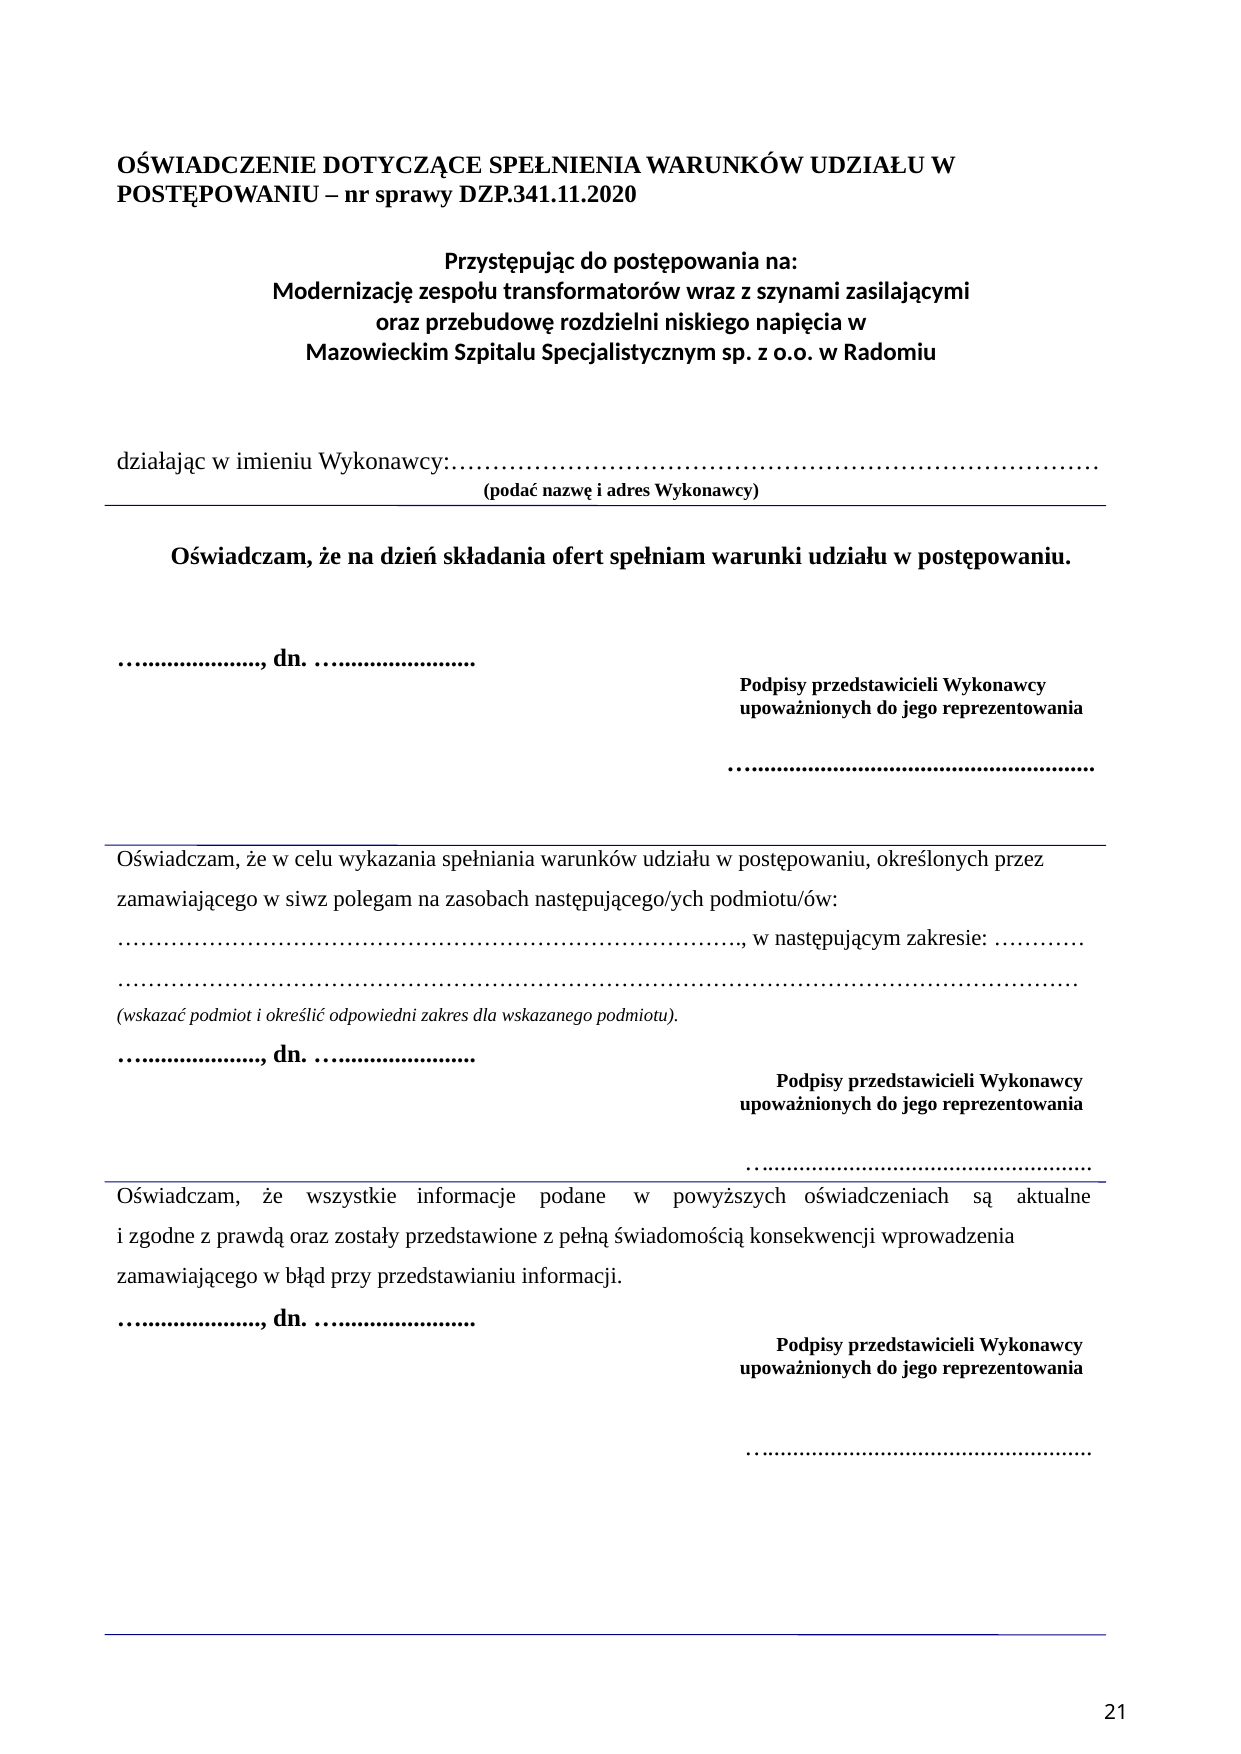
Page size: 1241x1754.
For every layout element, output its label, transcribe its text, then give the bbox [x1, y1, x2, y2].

text Podpisy przedstawicieli Wykonawcy [666, 673, 1128, 696]
text upoważnionych do jego reprezentowania [739, 1356, 1128, 1379]
text upoważnionych do jego reprezentowania [739, 696, 1128, 719]
picture [104, 155, 1107, 505]
text OŚWIADCZENIE DOTYCZĄCE SPEŁNIENIA WARUNKÓW UDZIAŁU W POSTĘPOWANIU – nr sprawy DZP.341.11.2020 [117, 150, 976, 208]
picture [104, 1183, 1107, 1562]
text Podpisy przedstawicieli Wykonawcy [702, 1069, 1128, 1091]
text …..................., dn. …...................... [117, 1039, 1128, 1067]
text …..................., dn. …...................... [117, 643, 1128, 672]
text (wskazać podmiot i określić odpowiedni zakres dla wskazanego podmiotu). [117, 1004, 1128, 1026]
text ………………………………………………………………………., w następującym zakresie: ………… [117, 924, 1128, 951]
text ….................................................... [746, 1147, 1128, 1176]
text oraz przebudowę rozdzielni niskiego napięcia w [112, 306, 1130, 337]
text Oświadczam, że na dzień składania ofert spełniam warunki udziału w postępowaniu. [112, 541, 1130, 569]
text Mazowieckim Szpitalu Specjalistycznym sp. z o.o. w Radomiu [112, 337, 1130, 367]
text upoważnionych do jego reprezentowania [739, 1092, 1128, 1115]
text zamawiającego w błąd przy przedstawianiu informacji. [117, 1262, 1128, 1288]
text ……………………………………………………………………………………………………………… [117, 965, 1128, 991]
text i zgodne z prawdą oraz zostały przedstawione z pełną świadomością konsekwencji wprowadzenia [117, 1222, 1128, 1249]
text …..................., dn. …...................... [117, 1303, 1128, 1332]
text …....................................................... [727, 748, 1128, 777]
text Modernizację zespołu transformatorów wraz z szynami zasilającymi [112, 276, 1130, 306]
picture [104, 506, 1107, 844]
text Oświadczam, że w celu wykazania spełniania warunków udziału w postępowaniu, określonych przez zamawiającego w siwz polegam na zasobach następującego/ych podmiotu/ów: [117, 845, 1128, 911]
text Podpisy przedstawicieli Wykonawcy [702, 1333, 1128, 1356]
text działając w imieniu Wykonawcy:…………………………………………………………………… [117, 446, 1128, 475]
text Przystępując do postępowania na: [112, 245, 1130, 276]
text (podać nazwę i adres Wykonawcy) [112, 479, 1130, 501]
text Oświadczam, że wszystkie informacje podane w powyższych oświadczeniach są aktualne [117, 1182, 1128, 1208]
picture [104, 846, 1107, 1181]
text ….................................................... [746, 1432, 1128, 1461]
